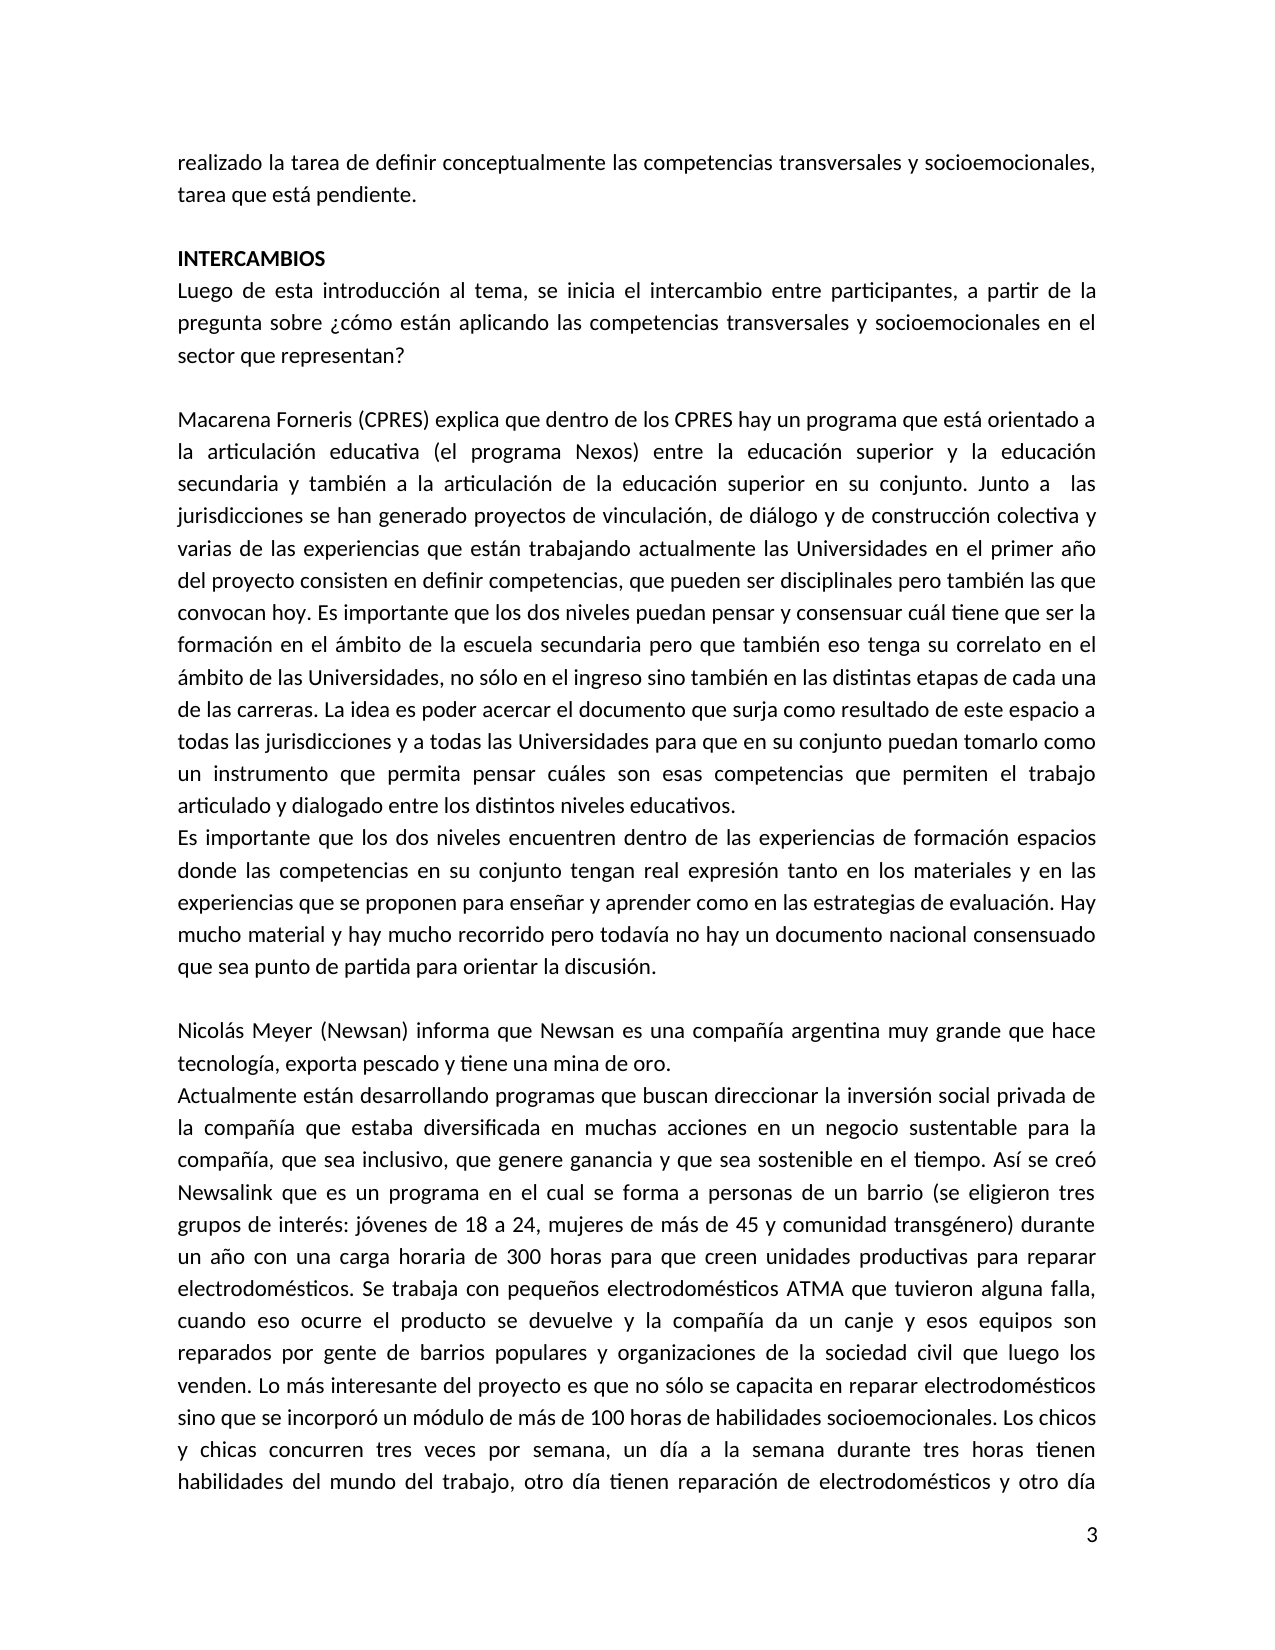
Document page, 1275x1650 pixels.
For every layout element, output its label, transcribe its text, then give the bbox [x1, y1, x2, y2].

text Es importante que los dos niveles encuentren dentro de las experiencias de formación espacios donde las competencias en su conjunto tengan real expresión tanto en los materiales y en las experiencias que se proponen para enseñar y aprender como en las estrategias de evaluación. Hay mucho material y hay mucho recorrido pero todavía no hay un documento nacional consensuado que sea punto de partida para orientar la discusión. [177, 823, 1098, 980]
text Luego de esta introducción al tema, se inicia el intercambio entre participantes, a partir de la pregunta sobre ¿cómo están aplicando las competencias transversales y socioemocionales en el sector que representan? [177, 276, 1098, 369]
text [177, 148, 1098, 208]
text Nicolás Meyer (Newsan) informa que Newsan es una compañía argentina muy grande que hace tecnología, exporta pescado y tiene una mina de oro. [177, 1017, 1098, 1077]
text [177, 1081, 1098, 1495]
text Macarena Forneris (CPRES) explica que dentro de los CPRES hay un programa que está orientado a la articulación educativa (el programa Nexos) entre la educación superior y la educación secundaria y también a la articulación de la educación superior en su conjunto. Junto a las jurisdicciones se han generado proyectos de vinculación, de diálogo y de construcción colectiva y varias de las experiencias que están trabajando actualmente las Universidades en el primer año del proyecto consisten en definir competencias, que pueden ser disciplinales pero también las que convocan hoy. Es importante que los dos niveles puedan pensar y consensuar cuál tiene que ser la formación en el ámbito de la escuela secundaria pero que también eso tenga su correlato en el ámbito de las Universidades, no sólo en el ingreso sino también en las distintas etapas de cada una de las carreras. La idea es poder acercar el documento que surja como resultado de este espacio a todas las jurisdicciones y a todas las Universidades para que en su conjunto puedan tomarlo como un instrumento que permita pensar cuáles son esas competencias que permiten el trabajo articulado y dialogado entre los distintos niveles educativos. [177, 405, 1098, 819]
text INTERCAMBIOS [177, 244, 1098, 272]
